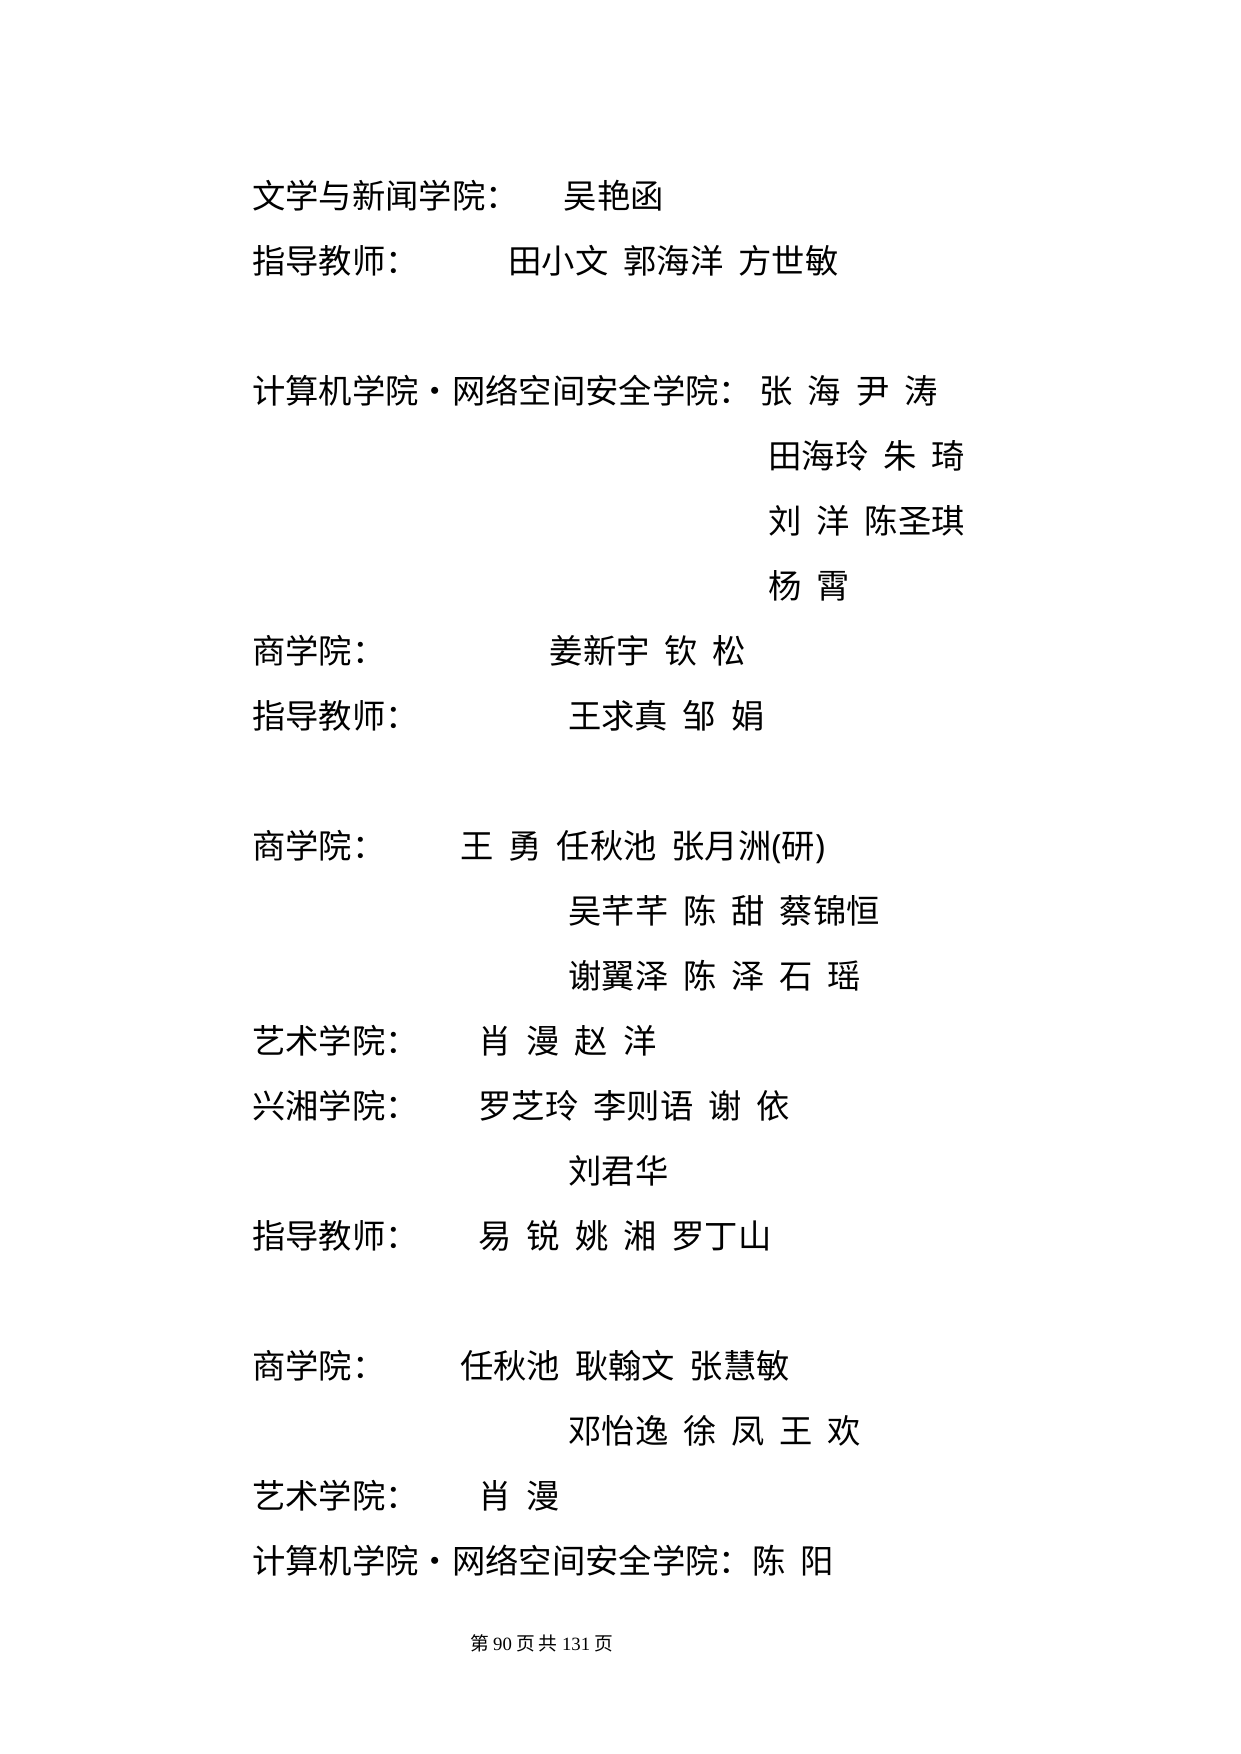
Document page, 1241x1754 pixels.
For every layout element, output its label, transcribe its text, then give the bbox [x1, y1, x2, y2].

text 商学院： 任秋池 耿翰文 张慧敏 [235, 1332, 1006, 1397]
text 谢翼泽 陈 泽 石 瑶 [235, 942, 1006, 1007]
text 艺术学院： 肖 漫 赵 洋 [235, 1007, 1006, 1072]
text 刘 洋 陈圣琪 [235, 487, 1006, 552]
text 邓怡逸 徐 凤 王 欢 [235, 1397, 1006, 1462]
text 计算机学院•网络空间安全学院： 张 海 尹 涛 [235, 357, 1006, 422]
text 兴湘学院： 罗芝玲 李则语 谢 依 [235, 1072, 1006, 1137]
text 刘君华 [235, 1137, 1006, 1202]
text 指导教师： 易 锐 姚 湘 罗丁山 [235, 1202, 1006, 1267]
text 商学院： 姜新宇 钦 松 [235, 617, 1006, 682]
text 杨 霄 [235, 552, 1006, 617]
text 指导教师： 田小文 郭海洋 方世敏 [235, 227, 1006, 292]
text 计算机学院•网络空间安全学院：陈 阳 [235, 1527, 1006, 1592]
text 商学院： 王 勇 任秋池 张月洲(研) [235, 812, 1006, 877]
text 艺术学院： 肖 漫 [235, 1462, 1006, 1527]
text 吴芊芊 陈 甜 蔡锦恒 [235, 877, 1006, 942]
text 指导教师： 王求真 邹 娟 [235, 682, 1006, 747]
text 文学与新闻学院： 吴艳函 [235, 162, 1006, 227]
text 田海玲 朱 琦 [235, 422, 1006, 487]
